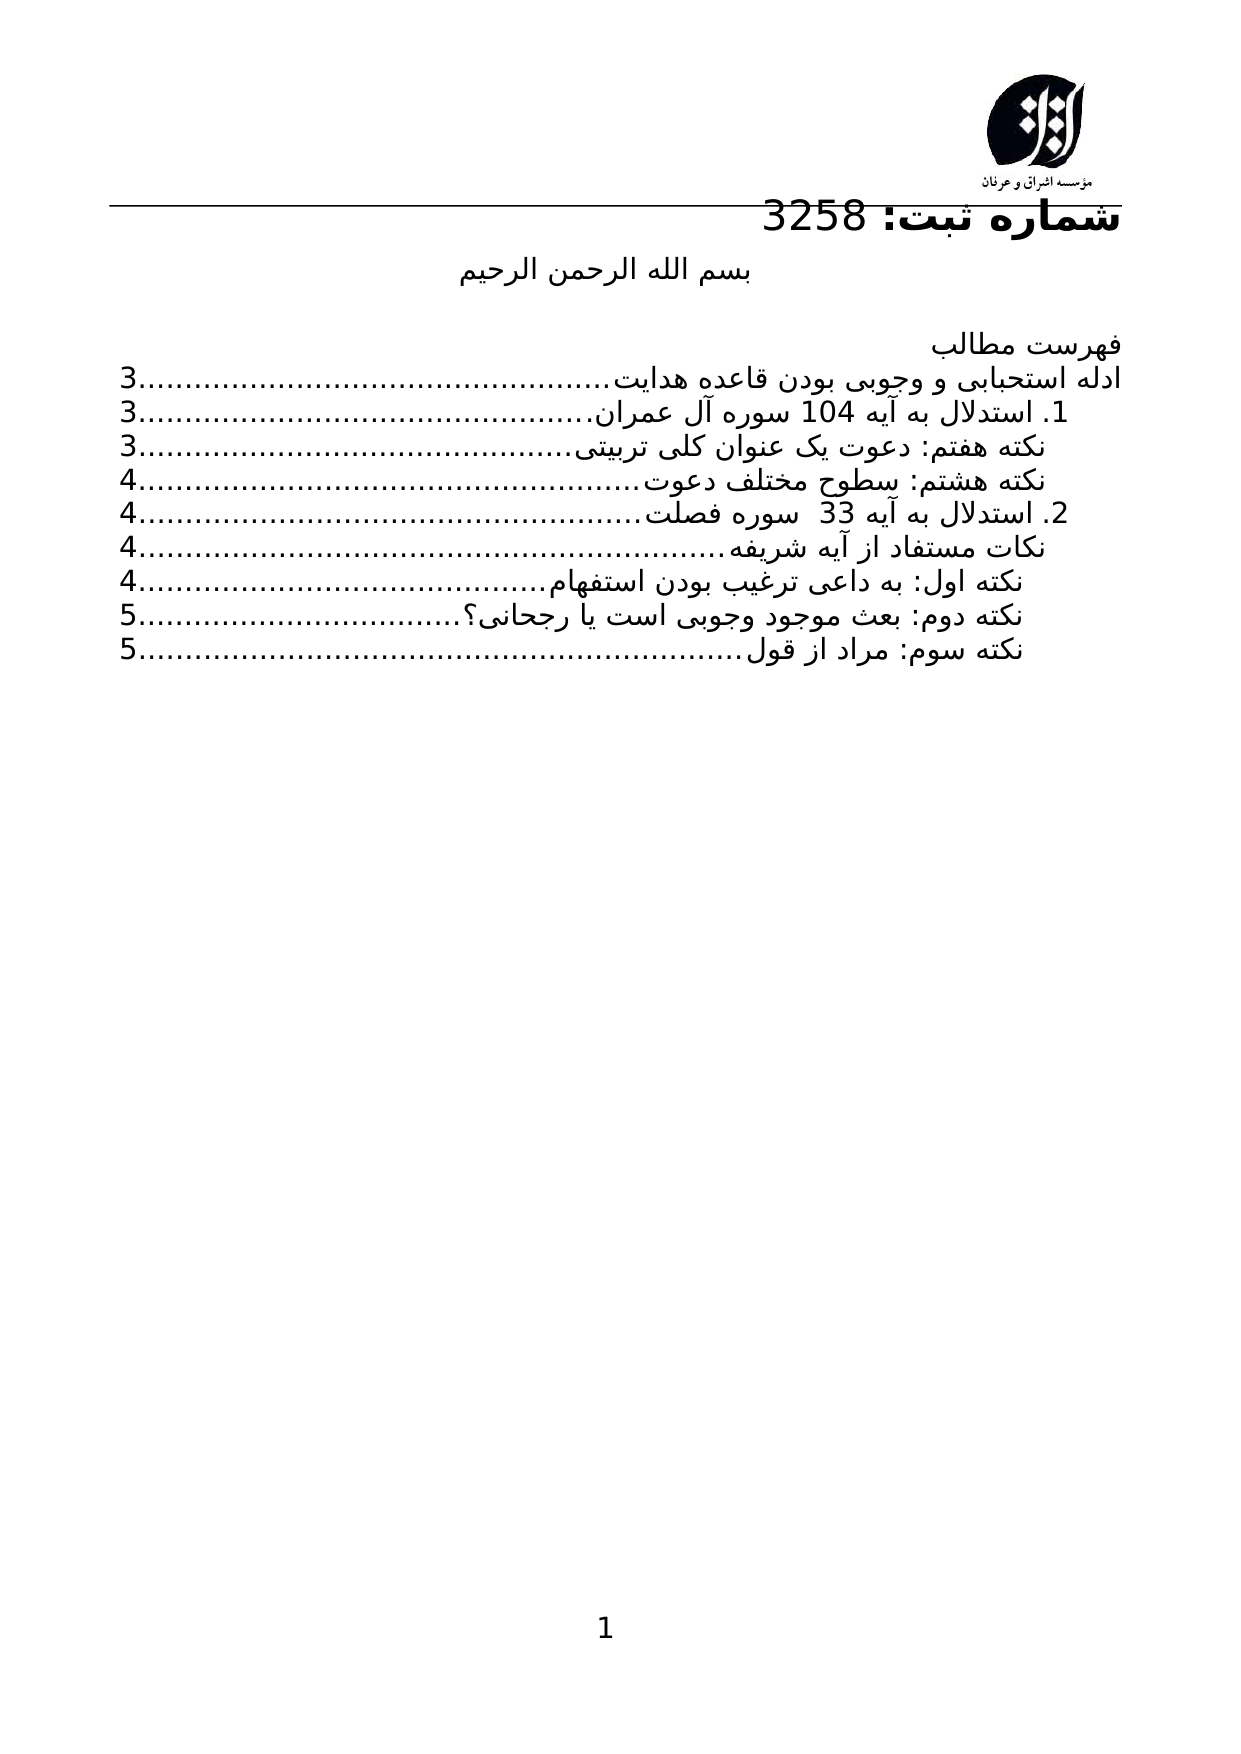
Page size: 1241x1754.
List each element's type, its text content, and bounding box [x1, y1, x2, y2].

text نکته هشتم: سطوح مختلف دعوت 4 [118, 463, 1076, 497]
text نکته هفتم: دعوت یک عنوان کلی تربیتی 3 [118, 429, 1076, 463]
text 2. استدلال به آیه 33 سوره فصلت 4 [118, 497, 1099, 531]
text نکته دوم: بعث موجود وجوبی است یا رجحانی؟ 5 [118, 599, 1053, 633]
text ادله استحبابی و وجوبی بودن قاعده هدایت 3 [118, 361, 1122, 395]
text نکته سوم: مراد از قول 5 [118, 633, 1053, 667]
text فهرست مطالب [118, 327, 1122, 361]
text نکات مستفاد از آیه شریفه 4 [118, 531, 1076, 565]
text نکته اول: به داعی ترغیب بودن استفهام 4 [118, 565, 1053, 599]
text بسم الله الرحمن الرحیم [118, 252, 1122, 286]
text 1. استدلال به آیه 104 سوره آل عمران. 3 [118, 395, 1099, 429]
picture [978, 73, 1093, 192]
